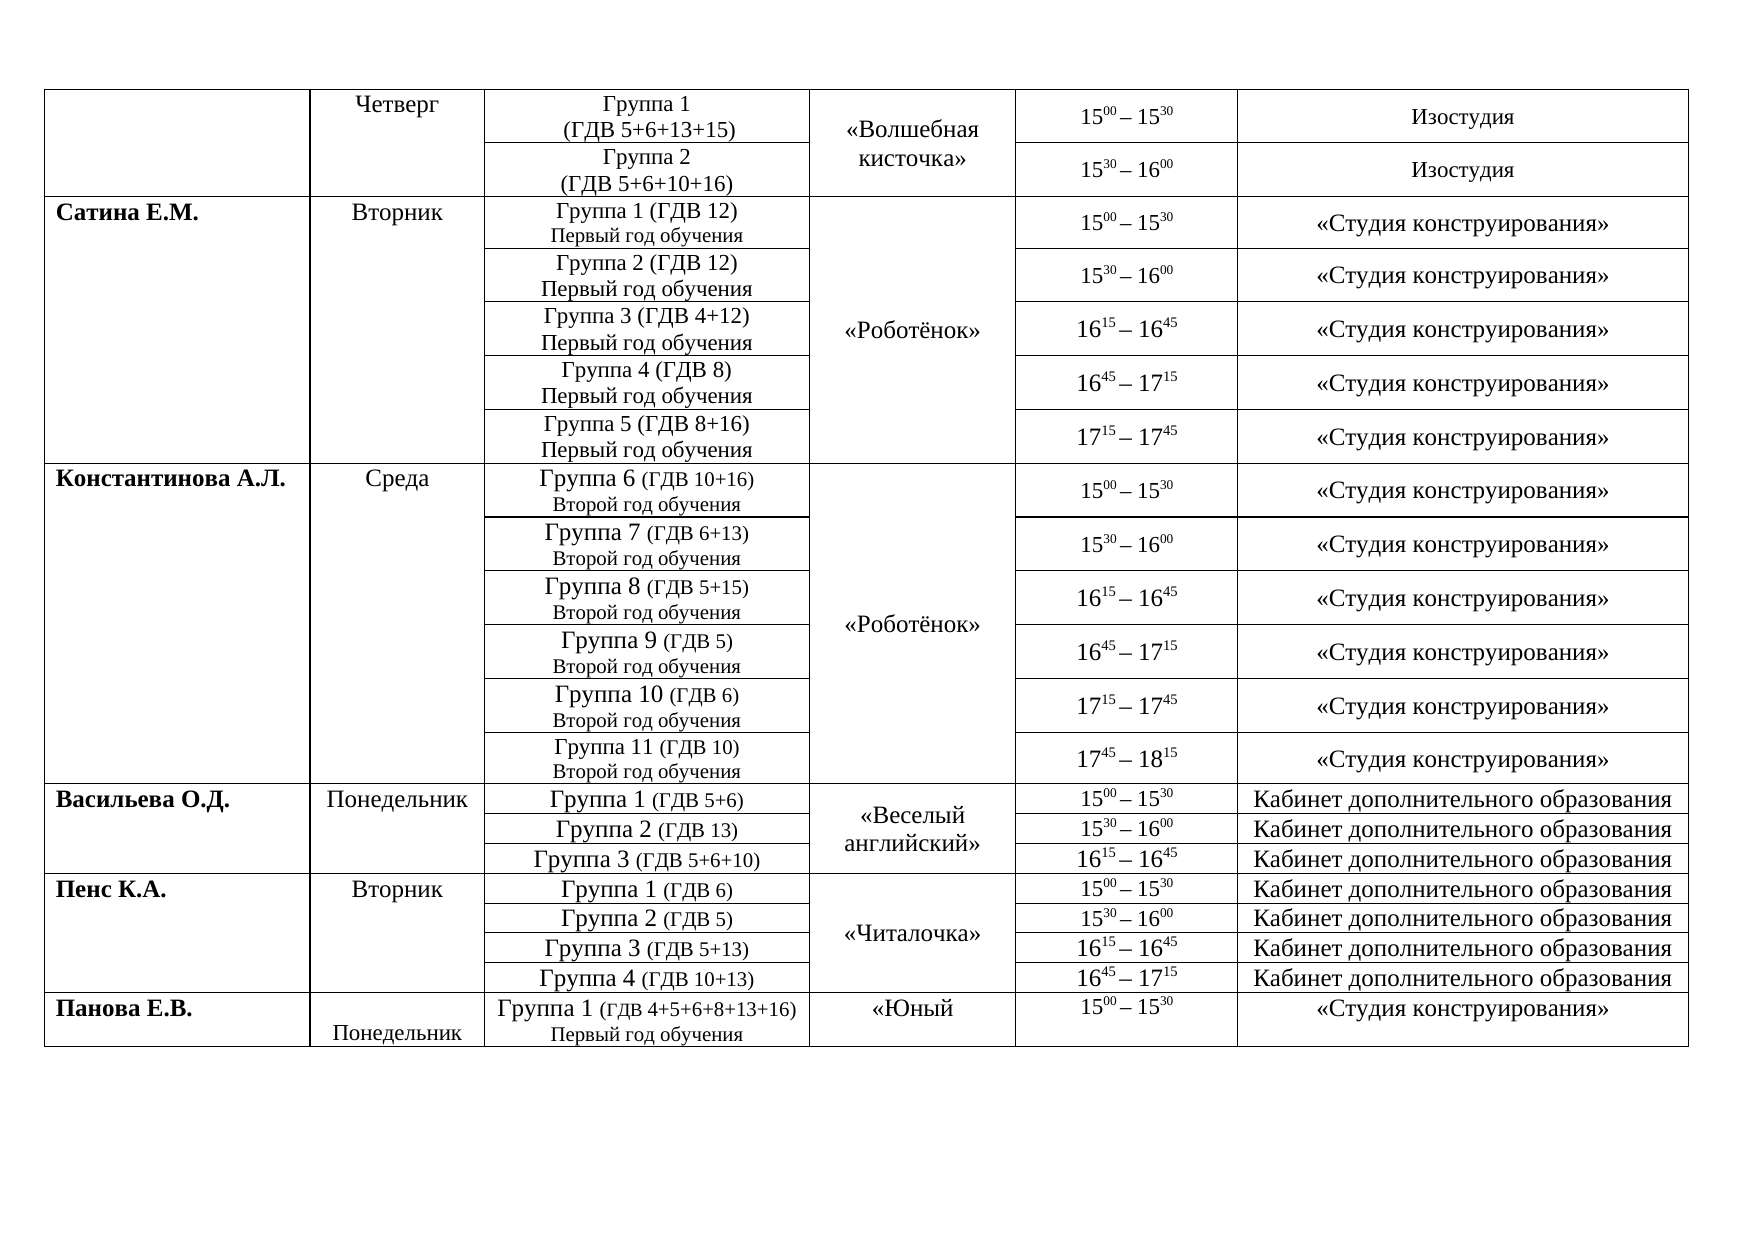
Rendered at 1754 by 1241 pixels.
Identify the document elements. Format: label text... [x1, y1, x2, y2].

table_cell Константинова А.Л. [45, 464, 309, 783]
table_cell 1615 – 1645 [1016, 844, 1237, 873]
table_cell Группа 3 (ГДВ 4+12) Первый год обучения [485, 302, 809, 355]
table_cell 1530 – 1600 [1016, 904, 1237, 932]
table_cell Группа 3 (ГДВ 5+6+10) [485, 844, 809, 873]
table_cell Вторник [311, 197, 484, 462]
table_cell Группа 9 (ГДВ 5) Второй год обучения [485, 625, 809, 678]
table_cell Группа 2 (ГДВ 5+6+10+16) [485, 143, 809, 196]
table_cell Группа 1 (ГДВ 6) [485, 874, 809, 902]
table_cell «Студия конструирования» [1238, 197, 1688, 247]
table_cell 1645 – 1715 [1016, 625, 1237, 678]
table_cell 1715 – 1745 [1016, 679, 1237, 732]
table_cell «Студия конструирования» [1238, 410, 1688, 462]
table_cell Пенс К.А. [45, 874, 309, 992]
table_cell Сатина Е.М. [45, 197, 309, 462]
table_cell Кабинет дополнительного образования [1238, 904, 1688, 932]
table_cell Кабинет дополнительного образования [1238, 784, 1688, 813]
table_cell Группа 2 (ГДВ 13) [485, 814, 809, 843]
table_cell 1500 – 1530 [1016, 90, 1237, 142]
table_cell Четверг [311, 90, 484, 196]
table_cell 1530 – 1600 [1016, 143, 1237, 196]
table_cell «Студия конструирования» [1238, 571, 1688, 624]
table_cell «Студия конструирования» [1238, 464, 1688, 516]
table_cell Кабинет дополнительного образования [1238, 963, 1688, 992]
table_cell Группа 4 (ГДВ 8) Первый год обучения [485, 356, 809, 409]
table_cell «Веселый английский» [810, 784, 1015, 873]
table_cell Группа 2 (ГДВ 12) Первый год обучения [485, 249, 809, 301]
table_cell Понедельник [311, 784, 484, 873]
table_cell Панова Е.В. [45, 993, 309, 1046]
table_cell 1530 – 1600 [1016, 814, 1237, 843]
table_cell Группа 3 (ГДВ 5+13) [485, 933, 809, 962]
table_cell Изостудия [1238, 90, 1688, 142]
table_cell Кабинет дополнительного образования [1238, 844, 1688, 873]
table_cell «Студия конструирования» [1238, 356, 1688, 409]
table_cell 1500 – 1530 [1016, 874, 1237, 902]
table_cell «Читалочка» [810, 874, 1015, 992]
table_cell Группа 1 (ГДВ 5+6+13+15) [485, 90, 809, 142]
table_cell 1500 – 1530 [1016, 197, 1237, 247]
table_cell 1530 – 1600 [1016, 518, 1237, 570]
table_cell 1645 – 1715 [1016, 963, 1237, 992]
table_cell Кабинет дополнительного образования [1238, 814, 1688, 843]
table_cell «Студия конструирования» [1238, 733, 1688, 783]
table_cell 1645 – 1715 [1016, 356, 1237, 409]
table_cell Понедельник [311, 993, 484, 1046]
table_cell «Роботёнок» [810, 197, 1015, 462]
table_cell Группа 8 (ГДВ 5+15) Второй год обучения [485, 571, 809, 624]
table_cell 1745 – 1815 [1016, 733, 1237, 783]
table_cell «Студия конструирования» [1238, 518, 1688, 570]
table_cell Группа 5 (ГДВ 8+16) Первый год обучения [485, 410, 809, 462]
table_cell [1238, 993, 1688, 1046]
table_cell «Юный шахматист» [810, 993, 1015, 1046]
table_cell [810, 90, 1015, 196]
table_cell 1500 – 1530 [1016, 784, 1237, 813]
table_cell 1500 – 1530 [1016, 993, 1237, 1046]
table_cell Группа 1 (ГДВ 5+6) [485, 784, 809, 813]
table_cell Группа 7 (ГДВ 6+13) Второй год обучения [485, 518, 809, 570]
table_cell Группа 11 (ГДВ 10) Второй год обучения [485, 733, 809, 783]
table_cell Васильева О.Д. [45, 784, 309, 873]
table_cell Вторник [311, 874, 484, 992]
table_cell «Роботёнок» [810, 464, 1015, 783]
table_cell 1530 – 1600 [1016, 249, 1237, 301]
table_cell «Студия конструирования» [1238, 679, 1688, 732]
table_cell «Студия конструирования» [1238, 249, 1688, 301]
table_cell Кабинет дополнительного образования [1238, 933, 1688, 962]
table_cell Среда [311, 464, 484, 783]
table_cell Группа 6 (ГДВ 10+16) Второй год обучения [485, 464, 809, 516]
table_cell «Студия конструирования» [1238, 302, 1688, 355]
table_cell «Студия конструирования» [1238, 625, 1688, 678]
table_cell Группа 4 (ГДВ 10+13) [485, 963, 809, 992]
table_cell 1500 – 1530 [1016, 464, 1237, 516]
table_cell Изостудия [1238, 143, 1688, 196]
table_cell 1615 – 1645 [1016, 933, 1237, 962]
table_cell Группа 1 (ГДВ 4+5+6+8+13+16) Первый год обучения [485, 993, 809, 1046]
table_cell 1715 – 1745 [1016, 410, 1237, 462]
table_cell Группа 10 (ГДВ 6) Второй год обучения [485, 679, 809, 732]
table_cell 1615 – 1645 [1016, 302, 1237, 355]
table_cell Группа 1 (ГДВ 12) Первый год обучения [485, 197, 809, 247]
table_cell Группа 2 (ГДВ 5) [485, 904, 809, 932]
table_cell 1615 – 1645 [1016, 571, 1237, 624]
table_cell Кабинет дополнительного образования [1238, 874, 1688, 902]
